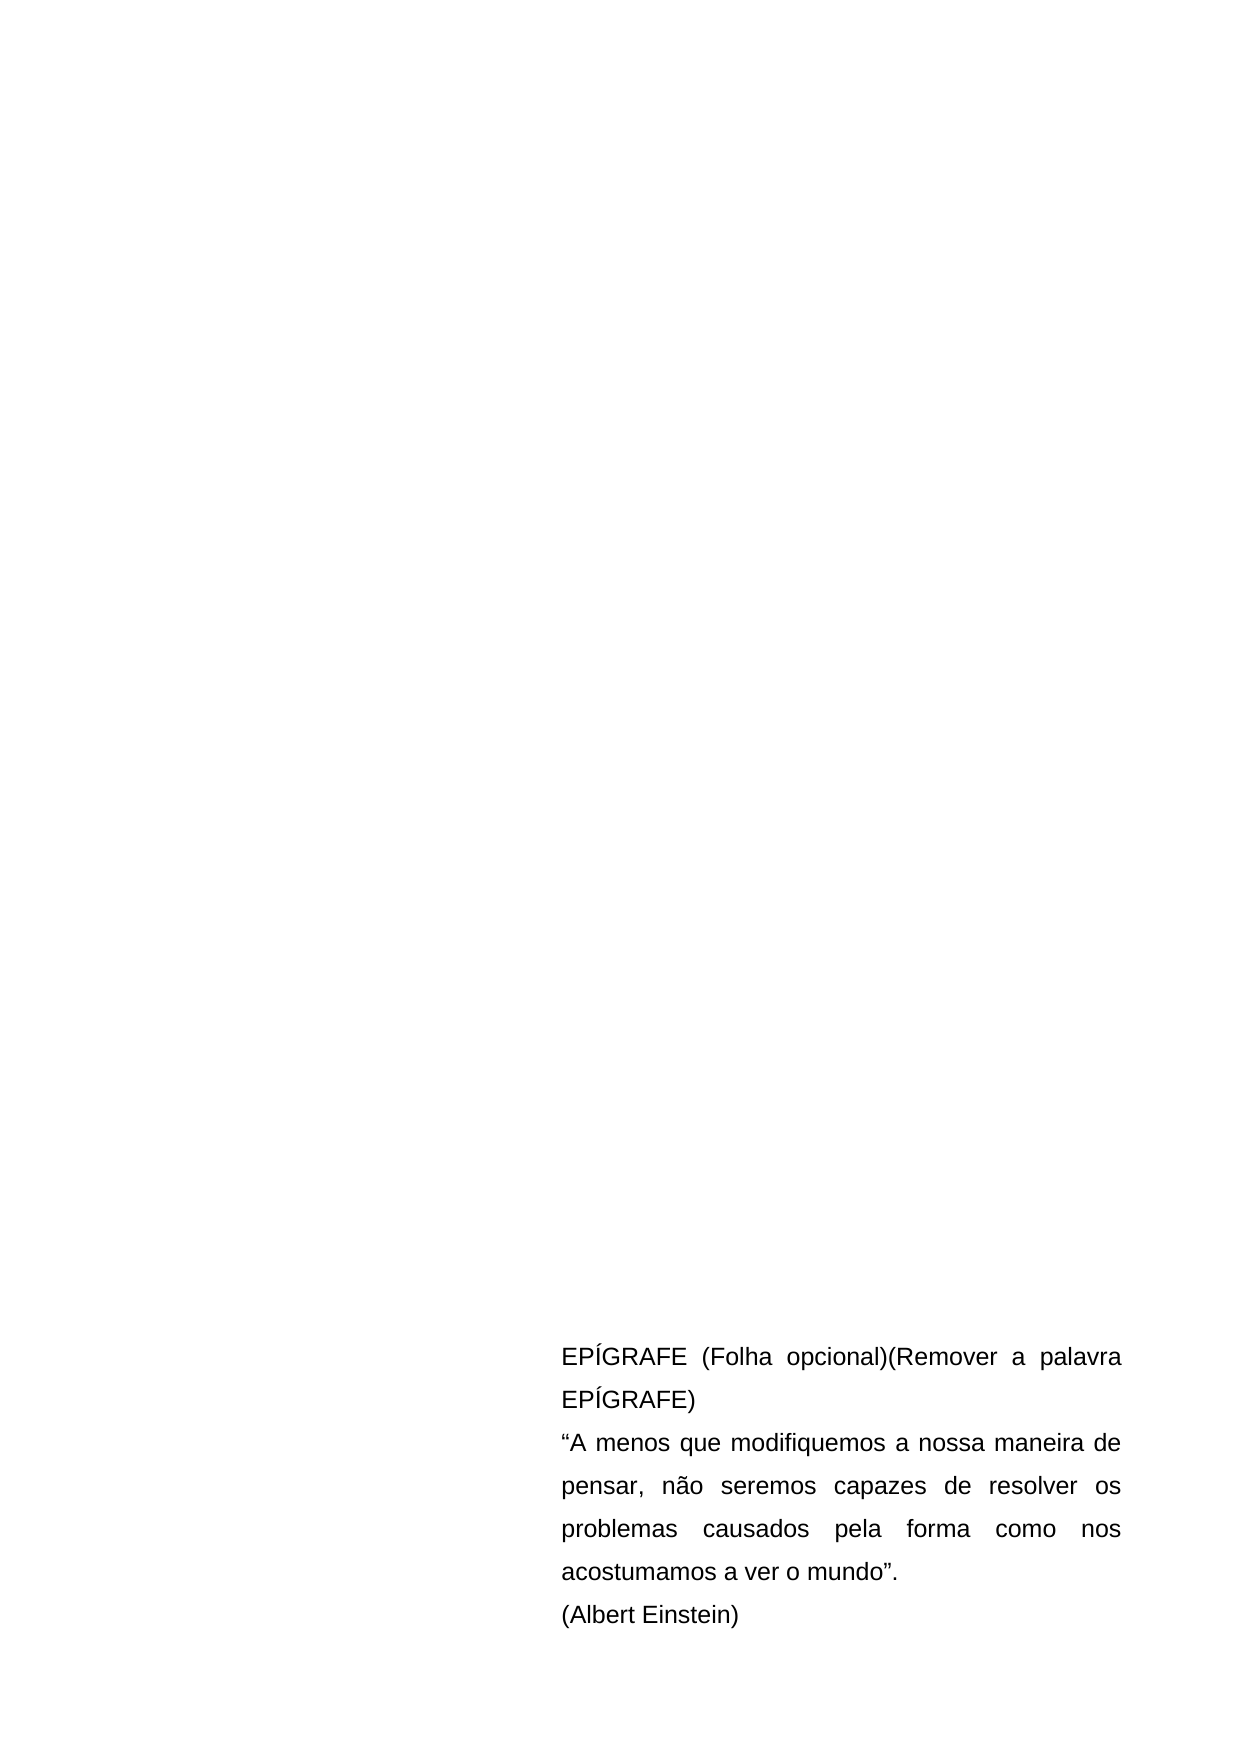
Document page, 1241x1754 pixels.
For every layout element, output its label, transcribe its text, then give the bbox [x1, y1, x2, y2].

text “A menos que modifiquemos a nossa maneira de pensar, não seremos capazes de resolver os problemas causados pela forma como nos acostumamos a ver o mundo”. [561, 1428, 1122, 1586]
text (Albert Einstein) [561, 1600, 1122, 1629]
text EPÍGRAFE (Folha opcional)(Remover a palavra EPÍGRAFE) [561, 1342, 1122, 1413]
